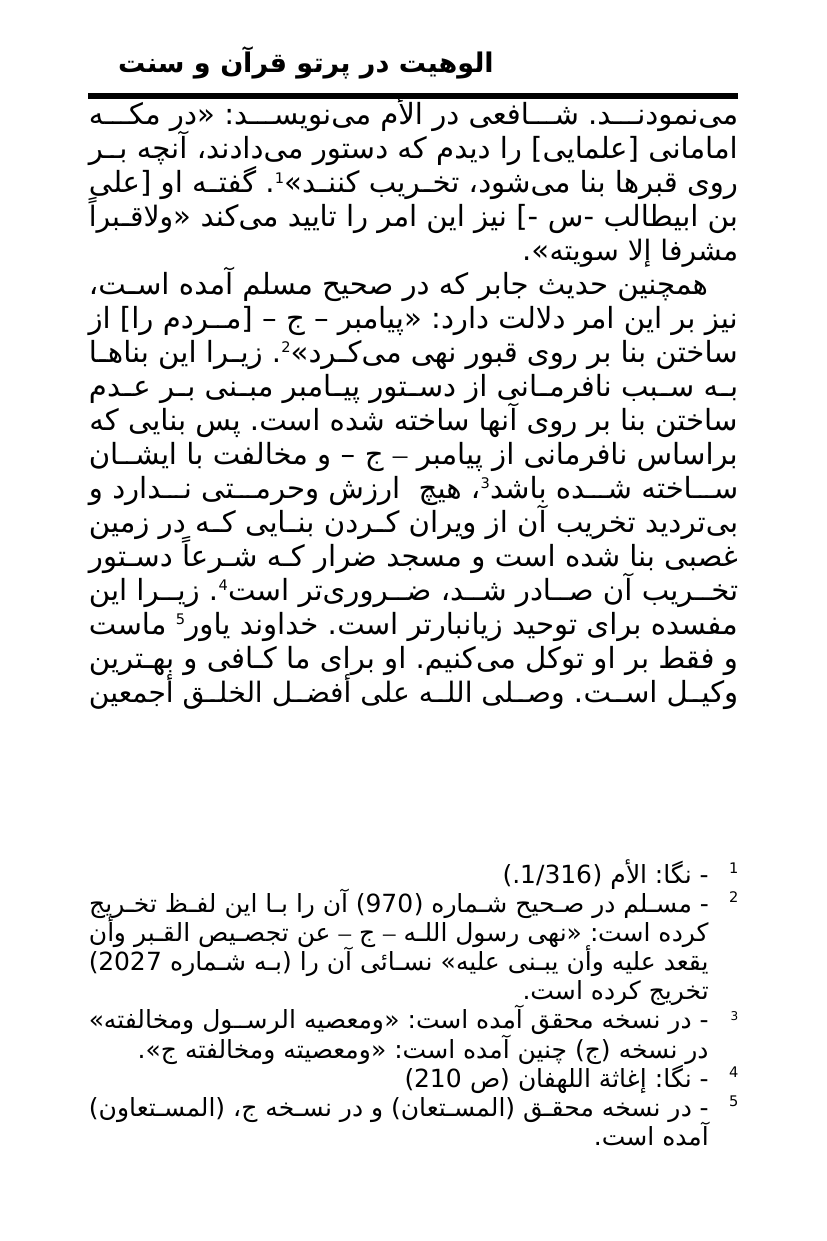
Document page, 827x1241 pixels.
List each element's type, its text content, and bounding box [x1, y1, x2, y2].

text همچنین حدیث جابر که در صحیح مسلم آمده است، نیز بر این امر دلالت دارد: «پیامبر – ج – [مردم را] از ساختن بنا بر روی قبور نهی می‌کرد». زیرا این بناها به سبب نافرمانی از دستور پیامبر مبنی بر عدم ساختن بنا بر روی آنها ساخته شده است. پس بنایی که براساس نافرمانی از پیامبر – ج – و مخالفت با ایشان ساخته شده باشد، هیچ ارزش وحرمتی ندارد و بی‌تردید تخریب آن از ویران کردن بنایی که در زمین غصبی بنا شده است و مسجد ضرار که شرعاً دستور تخریب آن صادر شد، ضروری‌تر است. زیرا این مفسده برای توحید زیانبارتر است. خداوند یاور ماست و فقط بر او توکل می‌کنیم. او برای ما کافی و بهترین وکیل است. وصلی الله علی أفضل الخلق أجمعین سبحان ربك رب العزة عما یصفون وسلام علی الـمرسلین والحمدلله رب العالـمین. [89, 267, 738, 709]
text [89, 98, 738, 267]
